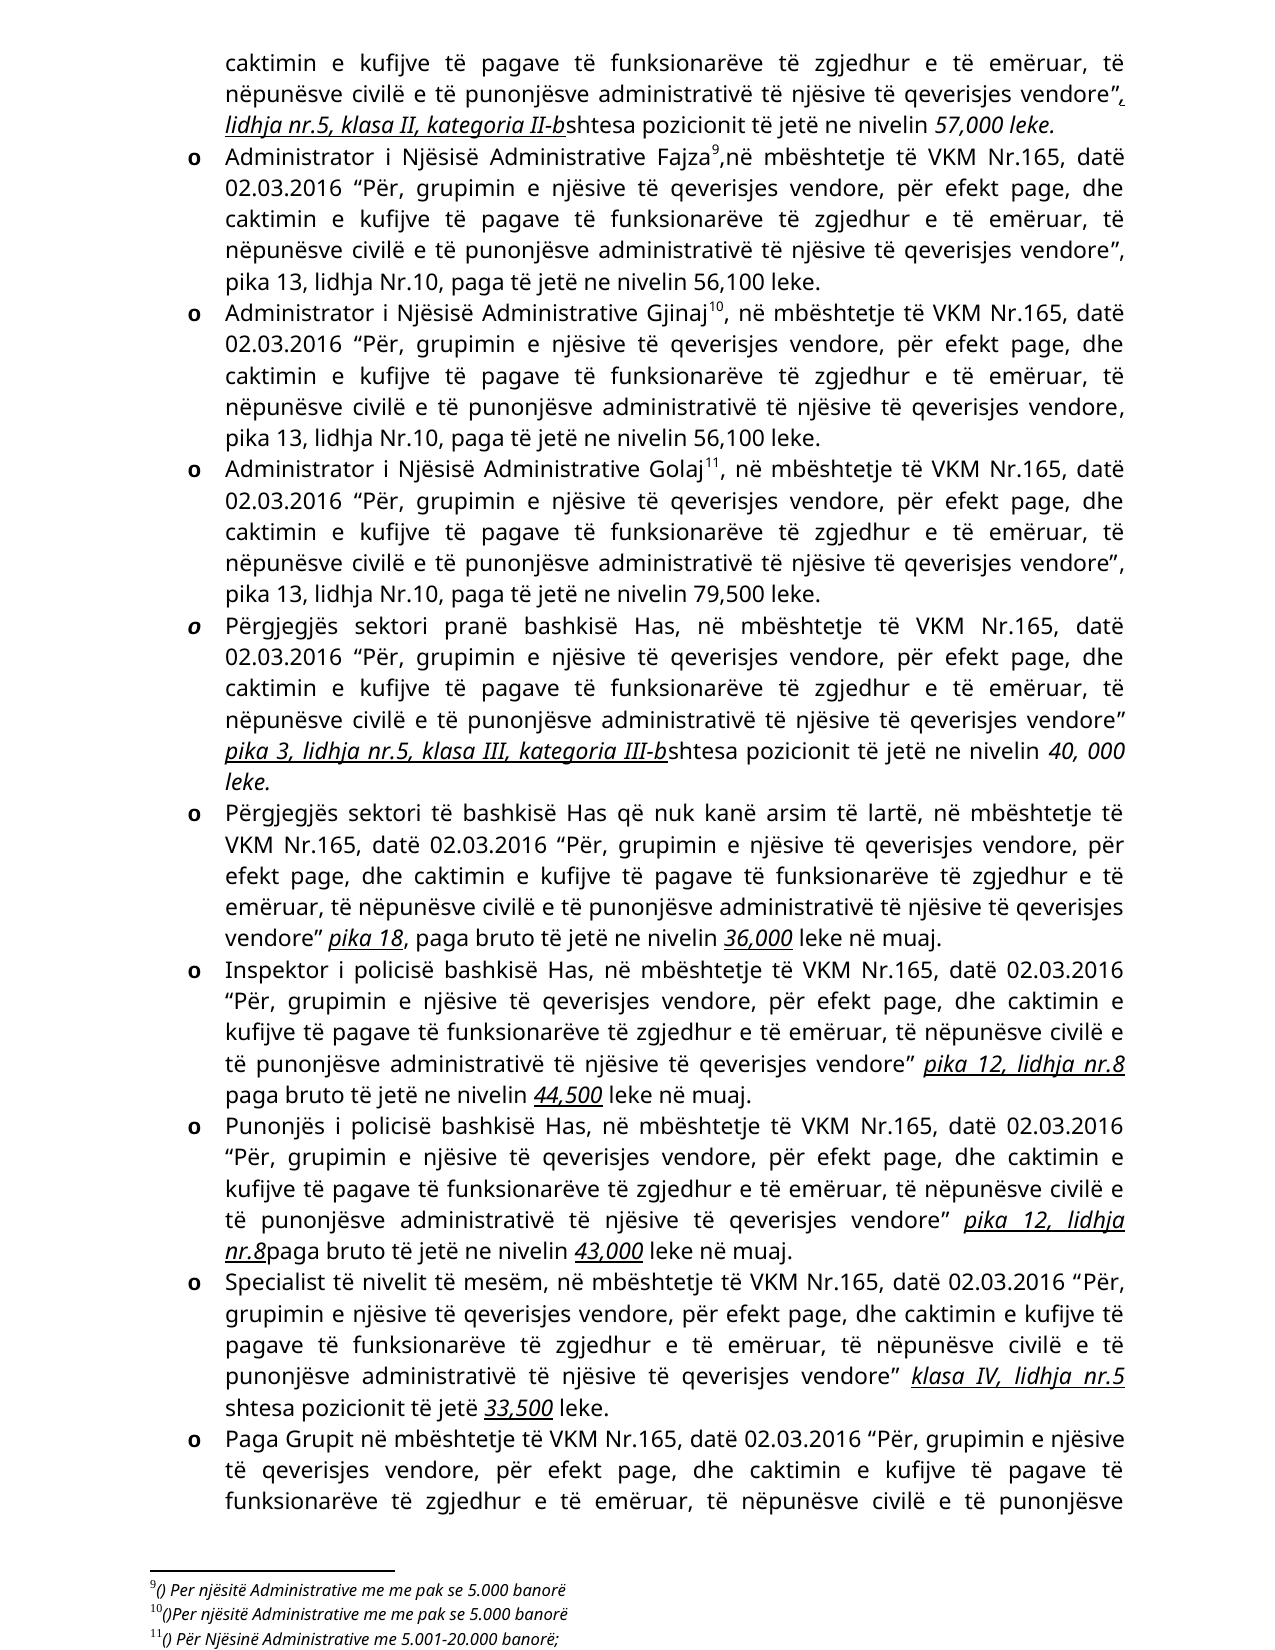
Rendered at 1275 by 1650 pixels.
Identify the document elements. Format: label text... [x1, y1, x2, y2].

list Administrator i Njësisë Administrative Fajza,në mbështetje të VKM Nr.165, datë 02.03.2016 “Për, grupimin e njësive të qeverisjes vendore, për efekt page, dhe caktimin e kufijve të pagave të funksionarëve të zgjedhur e të emëruar, të nëpunësve civilë e të punonjësve administrativë të njësive të qeverisjes vendore”, pika 13, lidhja Nr.10, paga të jetë ne nivelin 56,100 leke. [187, 141, 1125, 297]
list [187, 47, 1125, 141]
list Punonjës i policisë bashkisë Has, në mbështetje të VKM Nr.165, datë 02.03.2016 “Për, grupimin e njësive të qeverisjes vendore, për efekt page, dhe caktimin e kufijve të pagave të funksionarëve të zgjedhur e të emëruar, të nëpunësve civilë e të punonjësve administrativë të njësive të qeverisjes vendore” pika 12, lidhja nr.8paga bruto të jetë ne nivelin 43,000 leke në muaj. [187, 1110, 1125, 1266]
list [187, 1423, 1125, 1517]
list Specialist të nivelit të mesëm, në mbështetje të VKM Nr.165, datë 02.03.2016 “Për, grupimin e njësive të qeverisjes vendore, për efekt page, dhe caktimin e kufijve të pagave të funksionarëve të zgjedhur e të emëruar, të nëpunësve civilë e të punonjësve administrativë të njësive të qeverisjes vendore” klasa IV, lidhja nr.5 shtesa pozicionit të jetë 33,500 leke. [187, 1266, 1125, 1423]
list Inspektor i policisë bashkisë Has, në mbështetje të VKM Nr.165, datë 02.03.2016 “Për, grupimin e njësive të qeverisjes vendore, për efekt page, dhe caktimin e kufijve të pagave të funksionarëve të zgjedhur e të emëruar, të nëpunësve civilë e të punonjësve administrativë të njësive të qeverisjes vendore” pika 12, lidhja nr.8 paga bruto të jetë ne nivelin 44,500 leke në muaj. [187, 954, 1125, 1110]
list Administrator i Njësisë Administrative Gjinaj, në mbështetje të VKM Nr.165, datë 02.03.2016 “Për, grupimin e njësive të qeverisjes vendore, për efekt page, dhe caktimin e kufijve të pagave të funksionarëve të zgjedhur e të emëruar, të nëpunësve civilë e të punonjësve administrativë të njësive të qeverisjes vendore, pika 13, lidhja Nr.10, paga të jetë ne nivelin 56,100 leke. [187, 297, 1125, 453]
list Administrator i Njësisë Administrative Golaj, në mbështetje të VKM Nr.165, datë 02.03.2016 “Për, grupimin e njësive të qeverisjes vendore, për efekt page, dhe caktimin e kufijve të pagave të funksionarëve të zgjedhur e të emëruar, të nëpunësve civilë e të punonjësve administrativë të njësive të qeverisjes vendore”, pika 13, lidhja Nr.10, paga të jetë ne nivelin 79,500 leke. [187, 453, 1125, 610]
list Përgjegjës sektori pranë bashkisë Has, në mbështetje të VKM Nr.165, datë 02.03.2016 “Për, grupimin e njësive të qeverisjes vendore, për efekt page, dhe caktimin e kufijve të pagave të funksionarëve të zgjedhur e të emëruar, të nëpunësve civilë e të punonjësve administrativë të njësive të qeverisjes vendore” pika 3, lidhja nr.5, klasa III, kategoria III-bshtesa pozicionit të jetë ne nivelin 40, 000 leke. [187, 610, 1125, 797]
list Përgjegjës sektori të bashkisë Has që nuk kanë arsim të lartë, në mbështetje të VKM Nr.165, datë 02.03.2016 “Për, grupimin e njësive të qeverisjes vendore, për efekt page, dhe caktimin e kufijve të pagave të funksionarëve të zgjedhur e të emëruar, të nëpunësve civilë e të punonjësve administrativë të njësive të qeverisjes vendore” pika 18, paga bruto të jetë ne nivelin 36,000 leke në muaj. [187, 797, 1125, 954]
